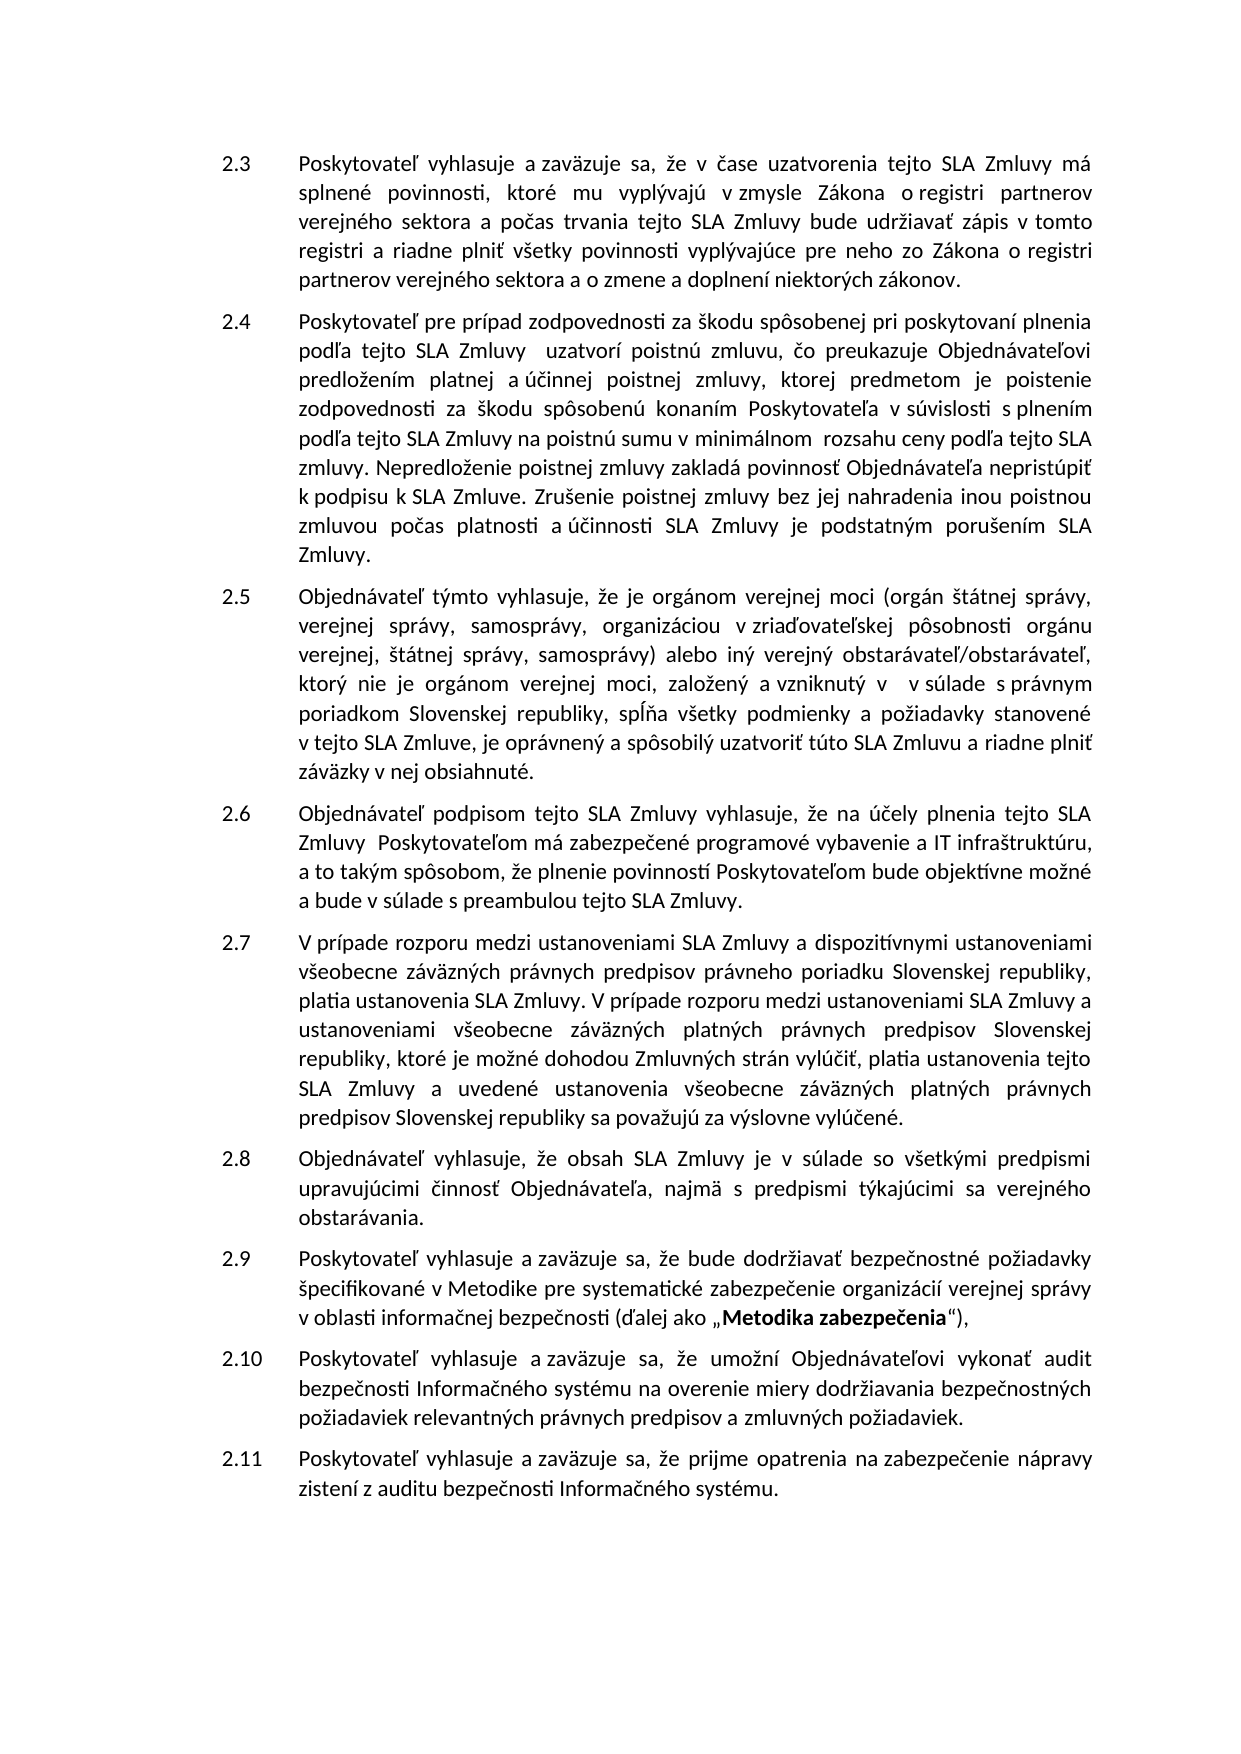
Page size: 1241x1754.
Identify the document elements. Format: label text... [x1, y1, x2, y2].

text Objednávateľ týmto vyhlasuje, že je orgánom verejnej moci (orgán štátnej správy, verejnej správy, samosprávy, organizáciou v zriaďovateľskej pôsobnosti orgánu verejnej, štátnej správy, samosprávy) alebo iný verejný obstarávateľ/obstarávateľ, ktorý nie je orgánom verejnej moci, založený a vzniknutý v v súlade s právnym poriadkom Slovenskej republiky, spĺňa všetky podmienky a požiadavky stanovené v tejto SLA Zmluve, je oprávnený a spôsobilý uzatvoriť túto SLA Zmluvu a riadne plniť záväzky v nej obsiahnuté. [222, 581, 1093, 785]
text V prípade rozporu medzi ustanoveniami SLA Zmluvy a dispozitívnymi ustanoveniami všeobecne záväzných právnych predpisov právneho poriadku Slovenskej republiky, platia ustanovenia SLA Zmluvy. V prípade rozporu medzi ustanoveniami SLA Zmluvy a ustanoveniami všeobecne záväzných platných právnych predpisov Slovenskej republiky, ktoré je možné dohodou Zmluvných strán vylúčiť, platia ustanovenia tejto SLA Zmluvy a uvedené ustanovenia všeobecne záväzných platných právnych predpisov Slovenskej republiky sa považujú za výslovne vylúčené. [222, 927, 1093, 1131]
text Objednávateľ vyhlasuje, že obsah SLA Zmluvy je v súlade so všetkými predpismi upravujúcimi činnosť Objednávateľa, najmä s predpismi týkajúcimi sa verejného obstarávania. [222, 1143, 1093, 1231]
text Poskytovateľ pre prípad zodpovednosti za škodu spôsobenej pri poskytovaní plnenia podľa tejto SLA Zmluvy uzatvorí poistnú zmluvu, čo preukazuje Objednávateľovi predložením platnej a účinnej poistnej zmluvy, ktorej predmetom je poistenie zodpovednosti za škodu spôsobenú konaním Poskytovateľa v súvislosti s plnením podľa tejto SLA Zmluvy na poistnú sumu v minimálnom rozsahu ceny podľa tejto SLA zmluvy. Nepredloženie poistnej zmluvy zakladá povinnosť Objednávateľa nepristúpiť k podpisu k SLA Zmluve. Zrušenie poistnej zmluvy bez jej nahradenia inou poistnou zmluvou počas platnosti a účinnosti SLA Zmluvy je podstatným porušením SLA Zmluvy. [222, 306, 1093, 568]
text Poskytovateľ vyhlasuje a zaväzuje sa, že prijme opatrenia na zabezpečenie nápravy zistení z auditu bezpečnosti Informačného systému. [222, 1443, 1093, 1502]
text Poskytovateľ vyhlasuje a zaväzuje sa, že v čase uzatvorenia tejto SLA Zmluvy má splnené povinnosti, ktoré mu vyplývajú v zmysle Zákona o registri partnerov verejného sektora a počas trvania tejto SLA Zmluvy bude udržiavať zápis v tomto registri a riadne plniť všetky povinnosti vyplývajúce pre neho zo Zákona o registri partnerov verejného sektora a o zmene a doplnení niektorých zákonov. [222, 148, 1093, 293]
text Poskytovateľ vyhlasuje a zaväzuje sa, že bude dodržiavať bezpečnostné požiadavky špecifikované v Metodike pre systematické zabezpečenie organizácií verejnej správy v oblasti informačnej bezpečnosti (ďalej ako „Metodika zabezpečenia“), [222, 1243, 1093, 1331]
text Poskytovateľ vyhlasuje a zaväzuje sa, že umožní Objednávateľovi vykonať audit bezpečnosti Informačného systému na overenie miery dodržiavania bezpečnostných požiadaviek relevantných právnych predpisov a zmluvných požiadaviek. [222, 1343, 1093, 1431]
text Objednávateľ podpisom tejto SLA Zmluvy vyhlasuje, že na účely plnenia tejto SLA Zmluvy Poskytovateľom má zabezpečené programové vybavenie a IT infraštruktúru, a to takým spôsobom, že plnenie povinností Poskytovateľom bude objektívne možné a bude v súlade s preambulou tejto SLA Zmluvy. [222, 798, 1093, 914]
